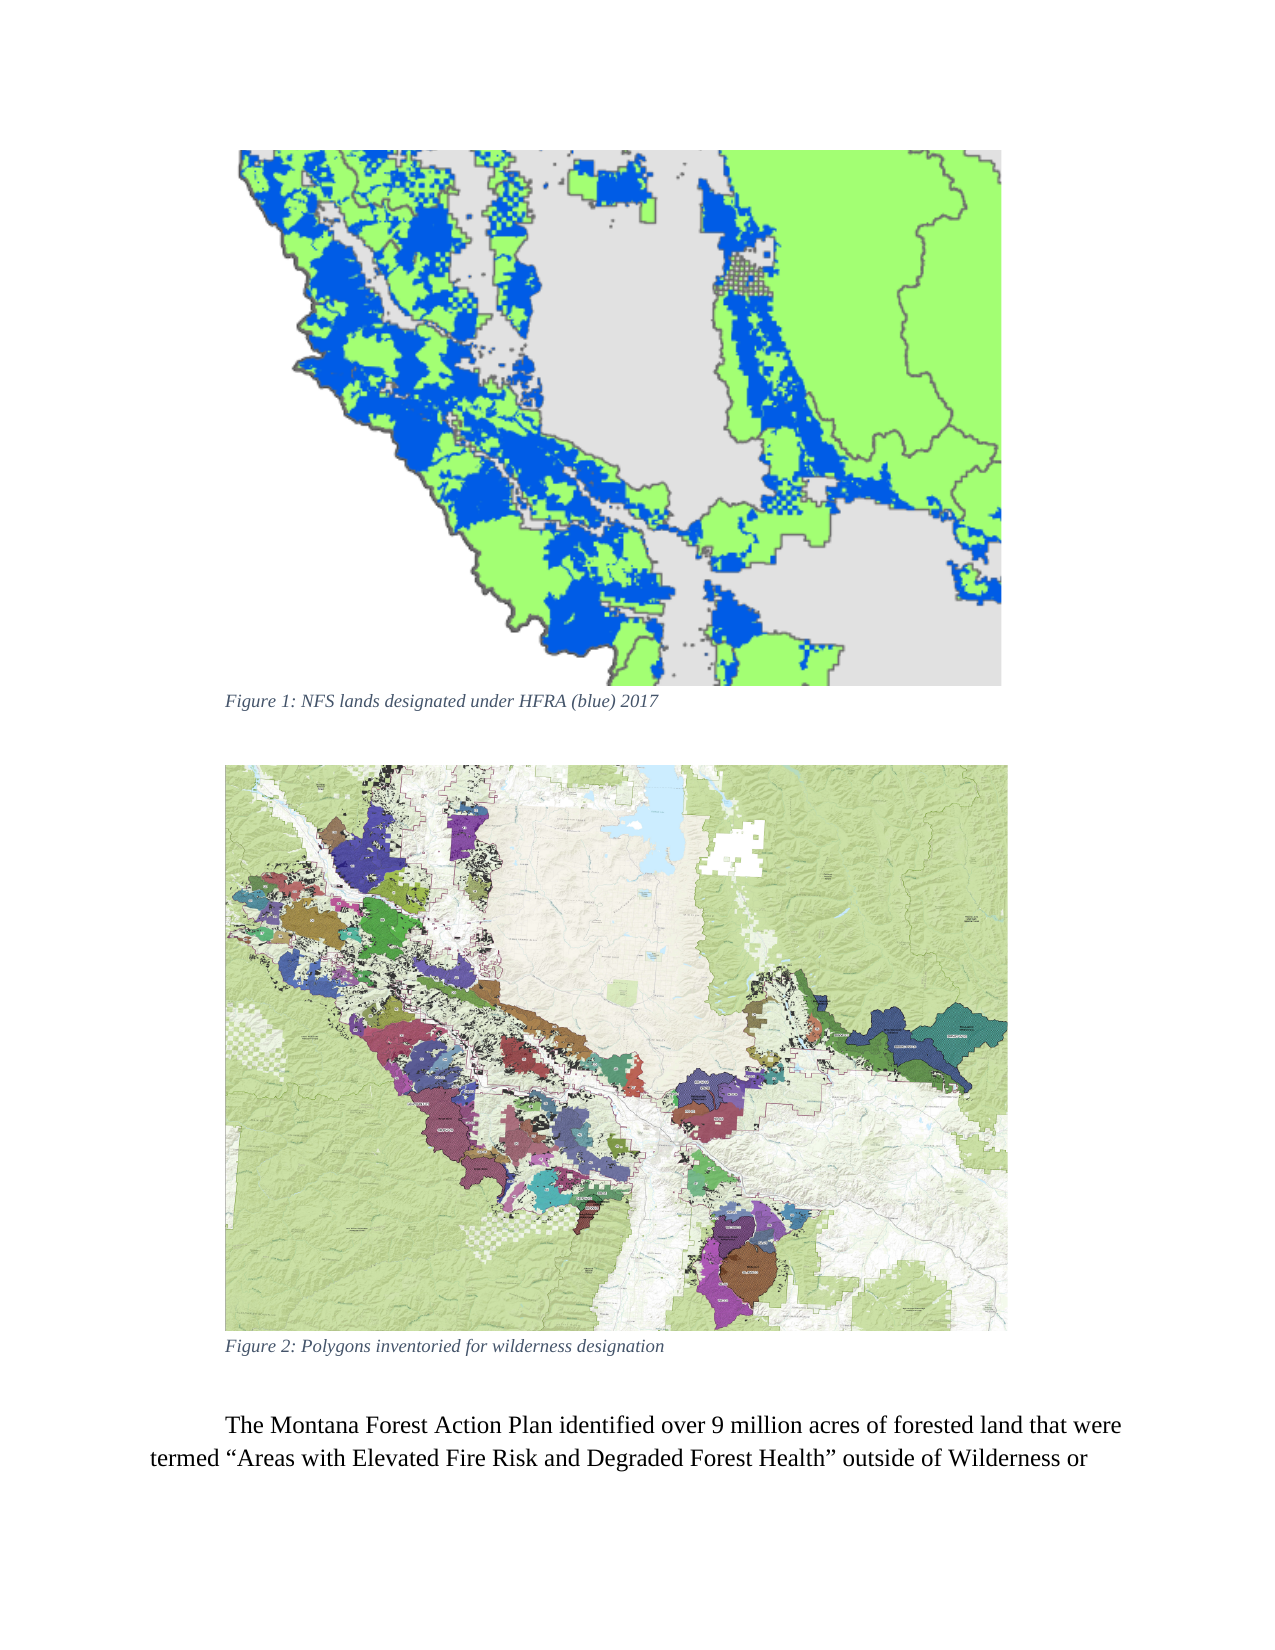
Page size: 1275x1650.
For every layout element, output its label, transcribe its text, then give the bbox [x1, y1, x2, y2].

picture [225, 150, 1002, 686]
picture [225, 765, 1008, 1331]
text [150, 1410, 1125, 1472]
